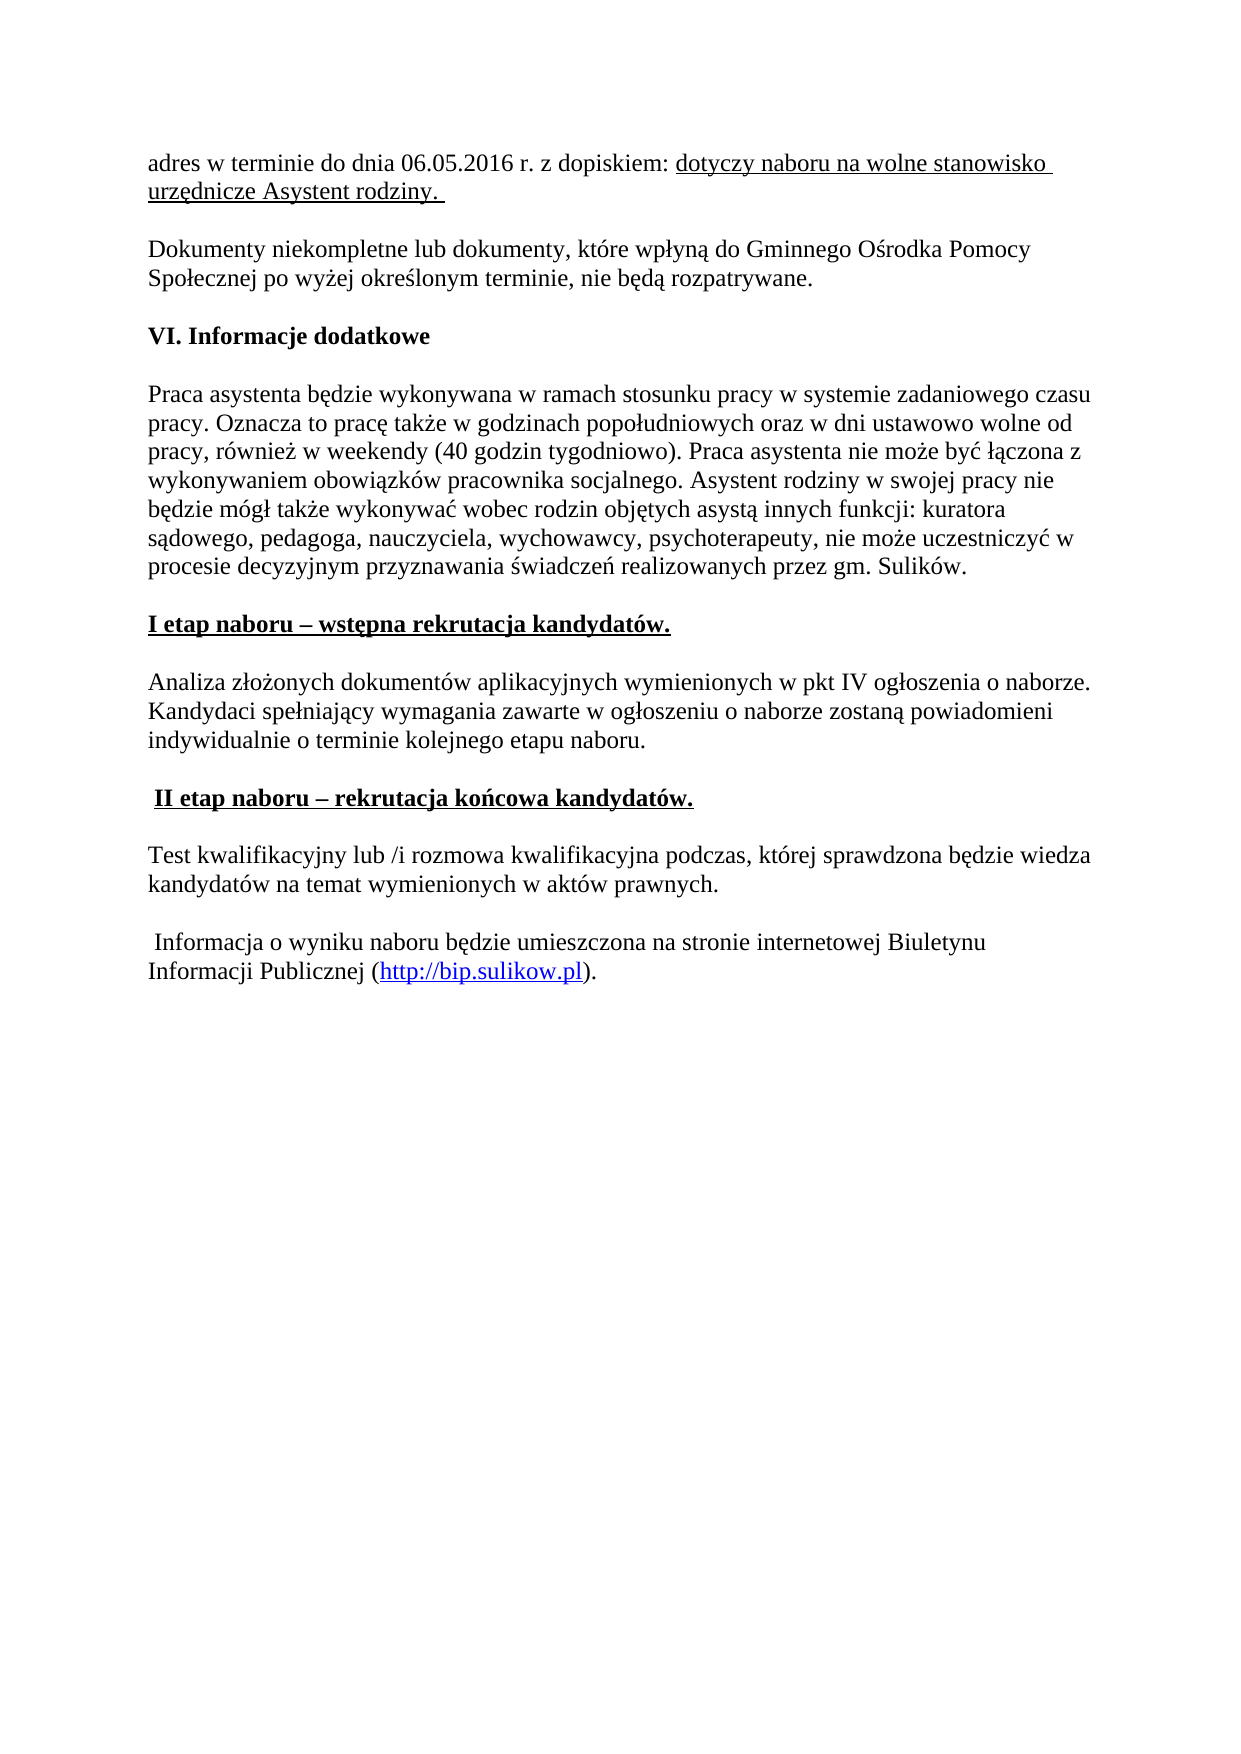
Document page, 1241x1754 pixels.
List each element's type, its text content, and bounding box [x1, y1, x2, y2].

text VI. Informacje dodatkowe [148, 321, 1093, 350]
text Test kwalifikacyjny lub /i rozmowa kwalifikacyjna podczas, której sprawdzona będzie wiedza kandydatów na temat wymienionych w aktów prawnych. [148, 841, 1093, 898]
text I etap naboru – wstępna rekrutacja kandydatów. [148, 609, 1093, 638]
text Informacja o wyniku naboru będzie umieszczona na stronie internetowej Biuletynu Informacji Publicznej (http://bip.sulikow.pl). [148, 927, 1093, 985]
text Dokumenty niekompletne lub dokumenty, które wpłyną do Gminnego Ośrodka Pomocy Społecznej po wyżej określonym terminie, nie będą rozpatrywane. [148, 234, 1093, 292]
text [148, 148, 1093, 205]
text Praca asystenta będzie wykonywana w ramach stosunku pracy w systemie zadaniowego czasu pracy. Oznacza to pracę także w godzinach popołudniowych oraz w dni ustawowo wolne od pracy, również w weekendy (40 godzin tygodniowo). Praca asystenta nie może być łączona z wykonywaniem obowiązków pracownika socjalnego. Asystent rodziny w swojej pracy nie będzie mógł także wykonywać wobec rodzin objętych asystą innych funkcji: kuratora sądowego, pedagoga, nauczyciela, wychowawcy, psychoterapeuty, nie może uczestniczyć w procesie decyzyjnym przyznawania świadczeń realizowanych przez gm. Sulików. [148, 379, 1093, 580]
text Analiza złożonych dokumentów aplikacyjnych wymienionych w pkt IV ogłoszenia o naborze. Kandydaci spełniający wymagania zawarte w ogłoszeniu o naborze zostaną powiadomieni indywidualnie o terminie kolejnego etapu naboru. [148, 667, 1093, 753]
text II etap naboru – rekrutacja końcowa kandydatów. [148, 783, 1093, 811]
